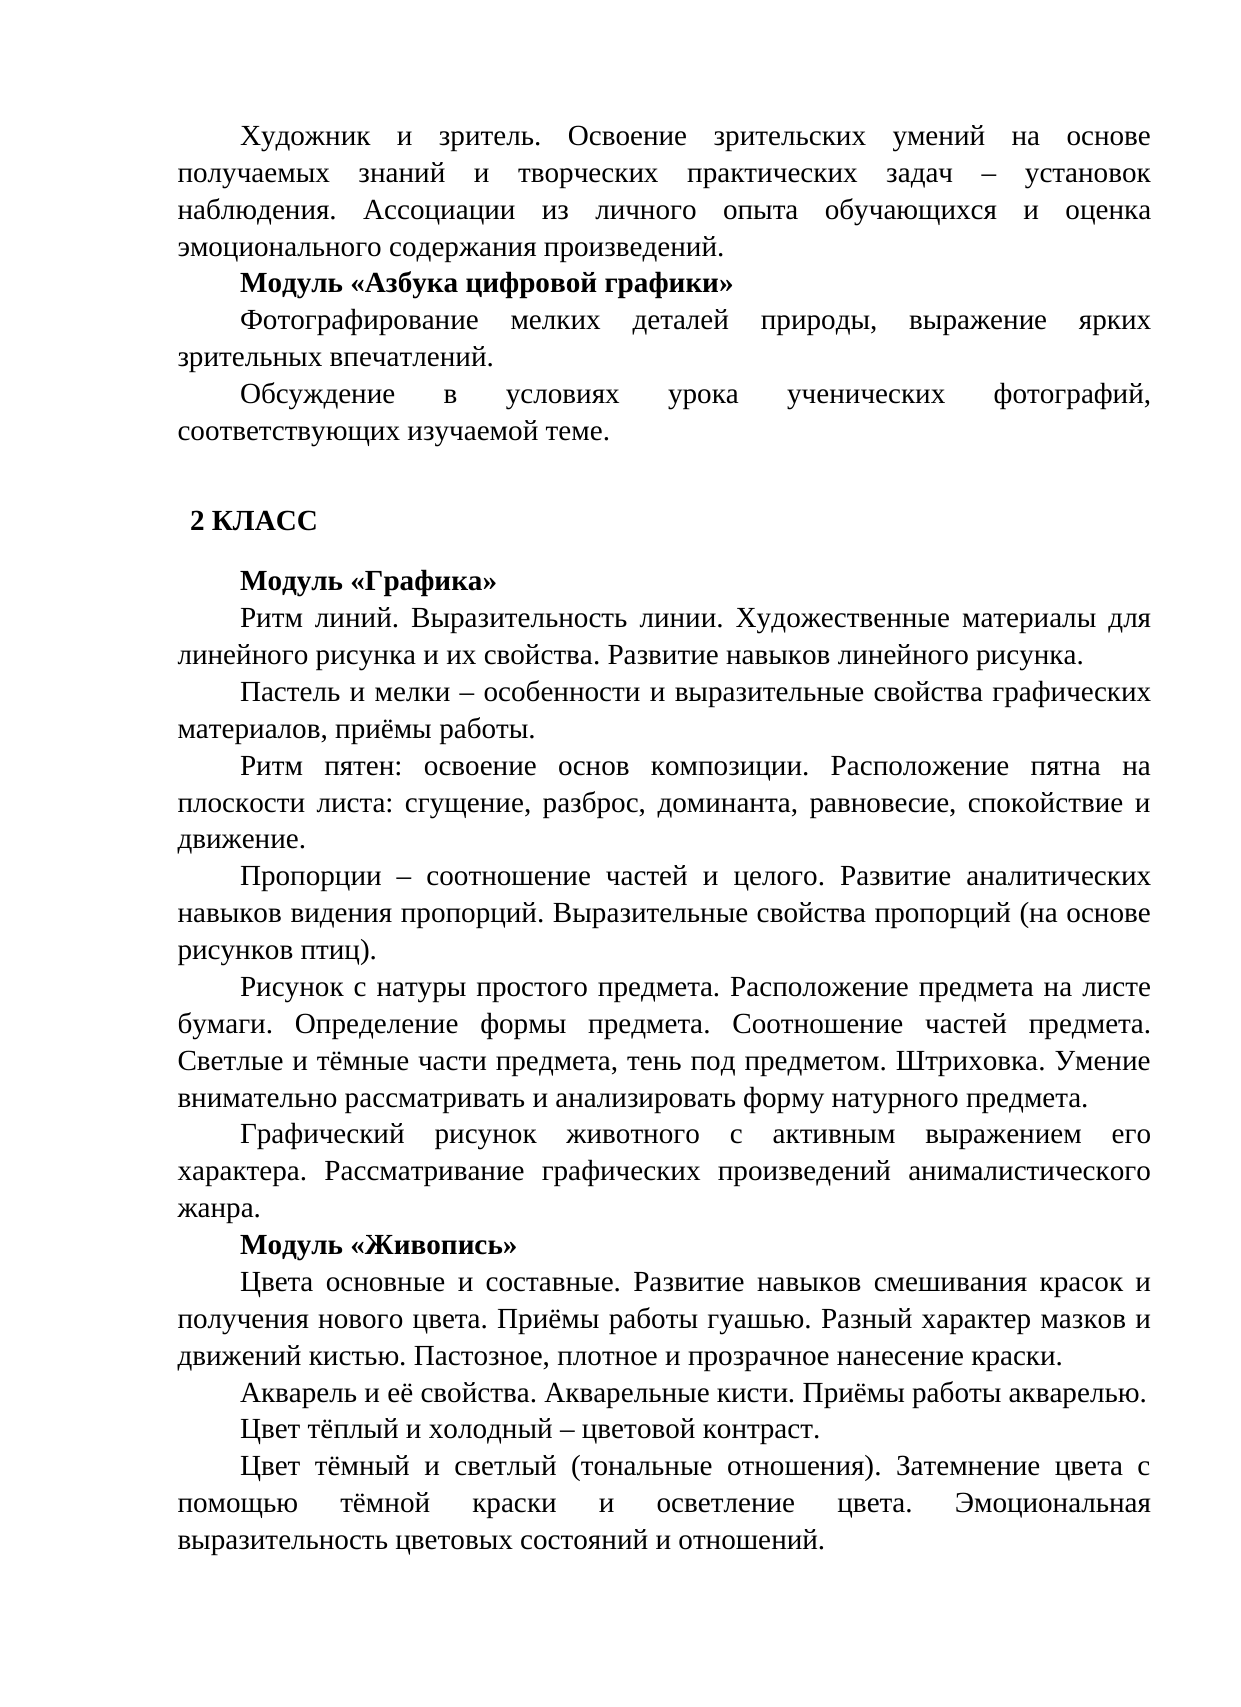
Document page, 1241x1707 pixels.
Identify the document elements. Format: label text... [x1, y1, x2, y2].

text Цвет тёплый и холодный – цветовой контраст. [177, 1412, 1152, 1445]
text Пастель и мелки – особенности и выразительные свойства графических материалов, приёмы работы. [177, 674, 1152, 744]
text Ритм линий. Выразительность линии. Художественные материалы для линейного рисунка и их свойства. Развитие навыков линейного рисунка. [177, 600, 1152, 671]
text Обсуждение в условиях урока ученических фотографий, соответствующих изучаемой теме. [177, 376, 1152, 447]
text Пропорции – соотношение частей и целого. Развитие аналитических навыков видения пропорций. Выразительные свойства пропорций (на основе рисунков птиц). [177, 858, 1152, 966]
text Графический рисунок животного с активным выражением его характера. Рассматривание графических произведений анималистического жанра. [177, 1117, 1152, 1224]
text Модуль «Графика» [177, 563, 1152, 597]
text Акварель и её свойства. Акварельные кисти. Приёмы работы акварелью. [177, 1375, 1152, 1408]
text 2 КЛАСС [190, 503, 1152, 537]
text Модуль «Азбука цифровой графики» [177, 266, 1152, 299]
text Художник и зритель. Освоение зрительских умений на основе получаемых знаний и творческих практических задач – установок наблюдения. Ассоциации из личного опыта обучающихся и оценка эмоционального содержания произведений. [177, 118, 1152, 262]
text Цвет тёмный и светлый (тональные отношения). Затемнение цвета с помощью тёмной краски и осветление цвета. Эмоциональная выразительность цветовых состояний и отношений. [177, 1448, 1152, 1556]
text Фотографирование мелких деталей природы, выражение ярких зрительных впечатлений. [177, 302, 1152, 373]
text Модуль «Живопись» [177, 1227, 1152, 1261]
text Ритм пятен: освоение основ композиции. Расположение пятна на плоскости листа: сгущение, разброс, доминанта, равновесие, спокойствие и движение. [177, 748, 1152, 855]
text Цвета основные и составные. Развитие навыков смешивания красок и получения нового цвета. Приёмы работы гуашью. Разный характер мазков и движений кистью. Пастозное, плотное и прозрачное нанесение краски. [177, 1264, 1152, 1371]
text Рисунок с натуры простого предмета. Расположение предмета на листе бумаги. Определение формы предмета. Соотношение частей предмета. Светлые и тёмные части предмета, тень под предметом. Штриховка. Умение внимательно рассматривать и анализировать форму натурного предмета. [177, 969, 1152, 1113]
